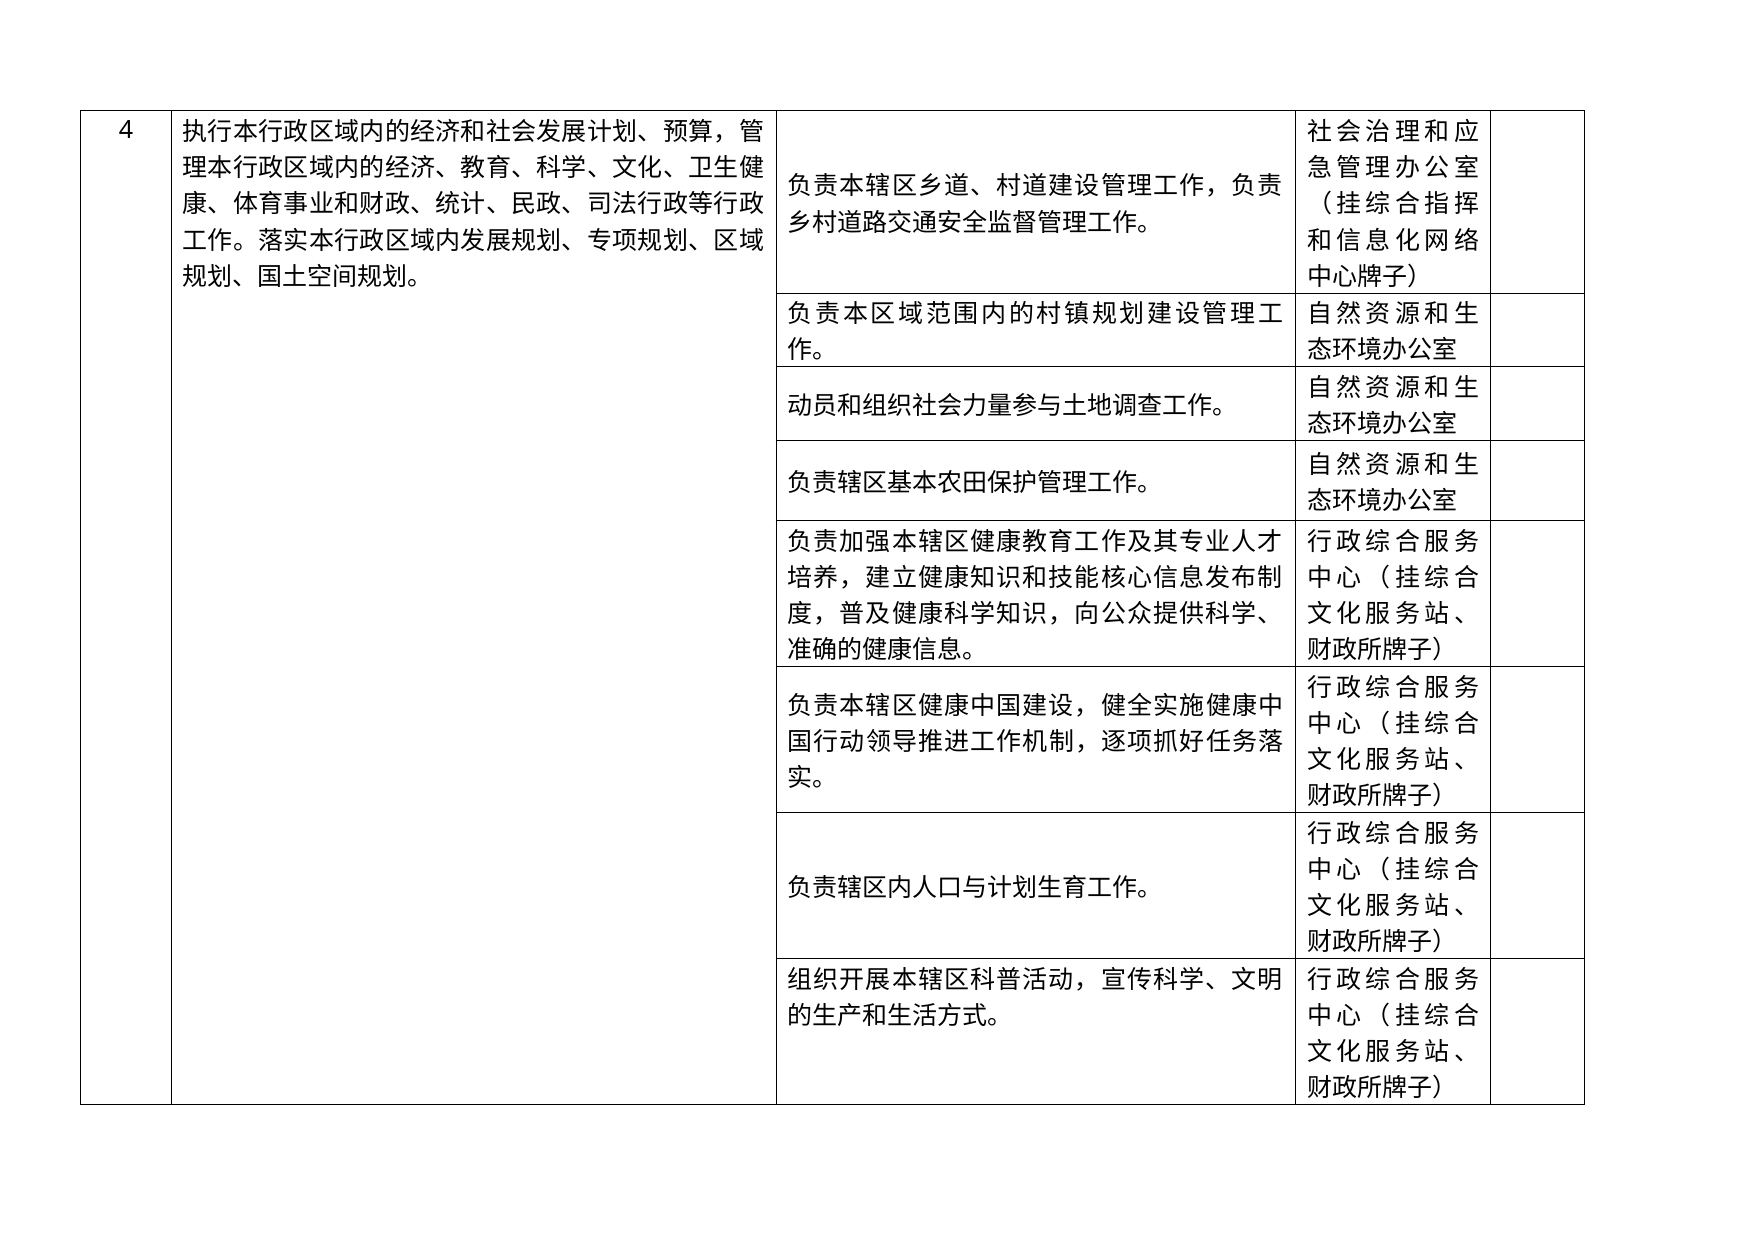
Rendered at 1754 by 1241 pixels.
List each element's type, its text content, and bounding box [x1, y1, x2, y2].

table_cell 负责本区域范围内的村镇规划建设管理工作。 [777, 294, 1295, 366]
table_cell [1491, 367, 1584, 440]
table_cell 动员和组织社会力量参与土地调查工作。 [777, 367, 1295, 440]
table_cell 行政综合服务中心（挂综合文化服务站、财政所牌子） [1296, 667, 1490, 812]
table_cell 负责辖区基本农田保护管理工作。 [777, 441, 1295, 520]
table_cell 负责本辖区乡道、村道建设管理工作，负责乡村道路交通安全监督管理工作。 [777, 111, 1295, 293]
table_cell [1296, 111, 1490, 293]
table_cell 自然资源和生态环境办公室 [1296, 294, 1490, 366]
table_cell [1491, 667, 1584, 812]
table_cell 行政综合服务中心（挂综合文化服务站、财政所牌子） [1296, 813, 1490, 958]
table_cell 负责加强本辖区健康教育工作及其专业人才培养，建立健康知识和技能核心信息发布制度，普及健康科学知识，向公众提供科学、准确的健康信息。 [777, 521, 1295, 666]
table_cell 自然资源和生态环境办公室 [1296, 367, 1490, 440]
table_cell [1296, 959, 1490, 1104]
table_cell [1491, 959, 1584, 1104]
table_cell 4 [81, 111, 171, 1104]
table_cell [1491, 441, 1584, 520]
table_cell 行政综合服务中心（挂综合文化服务站、财政所牌子） [1296, 521, 1490, 666]
table_cell [1491, 111, 1584, 293]
table_cell 负责辖区内人口与计划生育工作。 [777, 813, 1295, 958]
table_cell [172, 111, 776, 1104]
table_cell [1491, 294, 1584, 366]
table_cell 自然资源和生态环境办公室 [1296, 441, 1490, 520]
table_cell 负责本辖区健康中国建设，健全实施健康中国行动领导推进工作机制，逐项抓好任务落实。 [777, 667, 1295, 812]
table_cell [1491, 813, 1584, 958]
table_cell [1491, 521, 1584, 666]
table_cell 组织开展本辖区科普活动，宣传科学、文明的生产和生活方式。 [777, 959, 1295, 1104]
